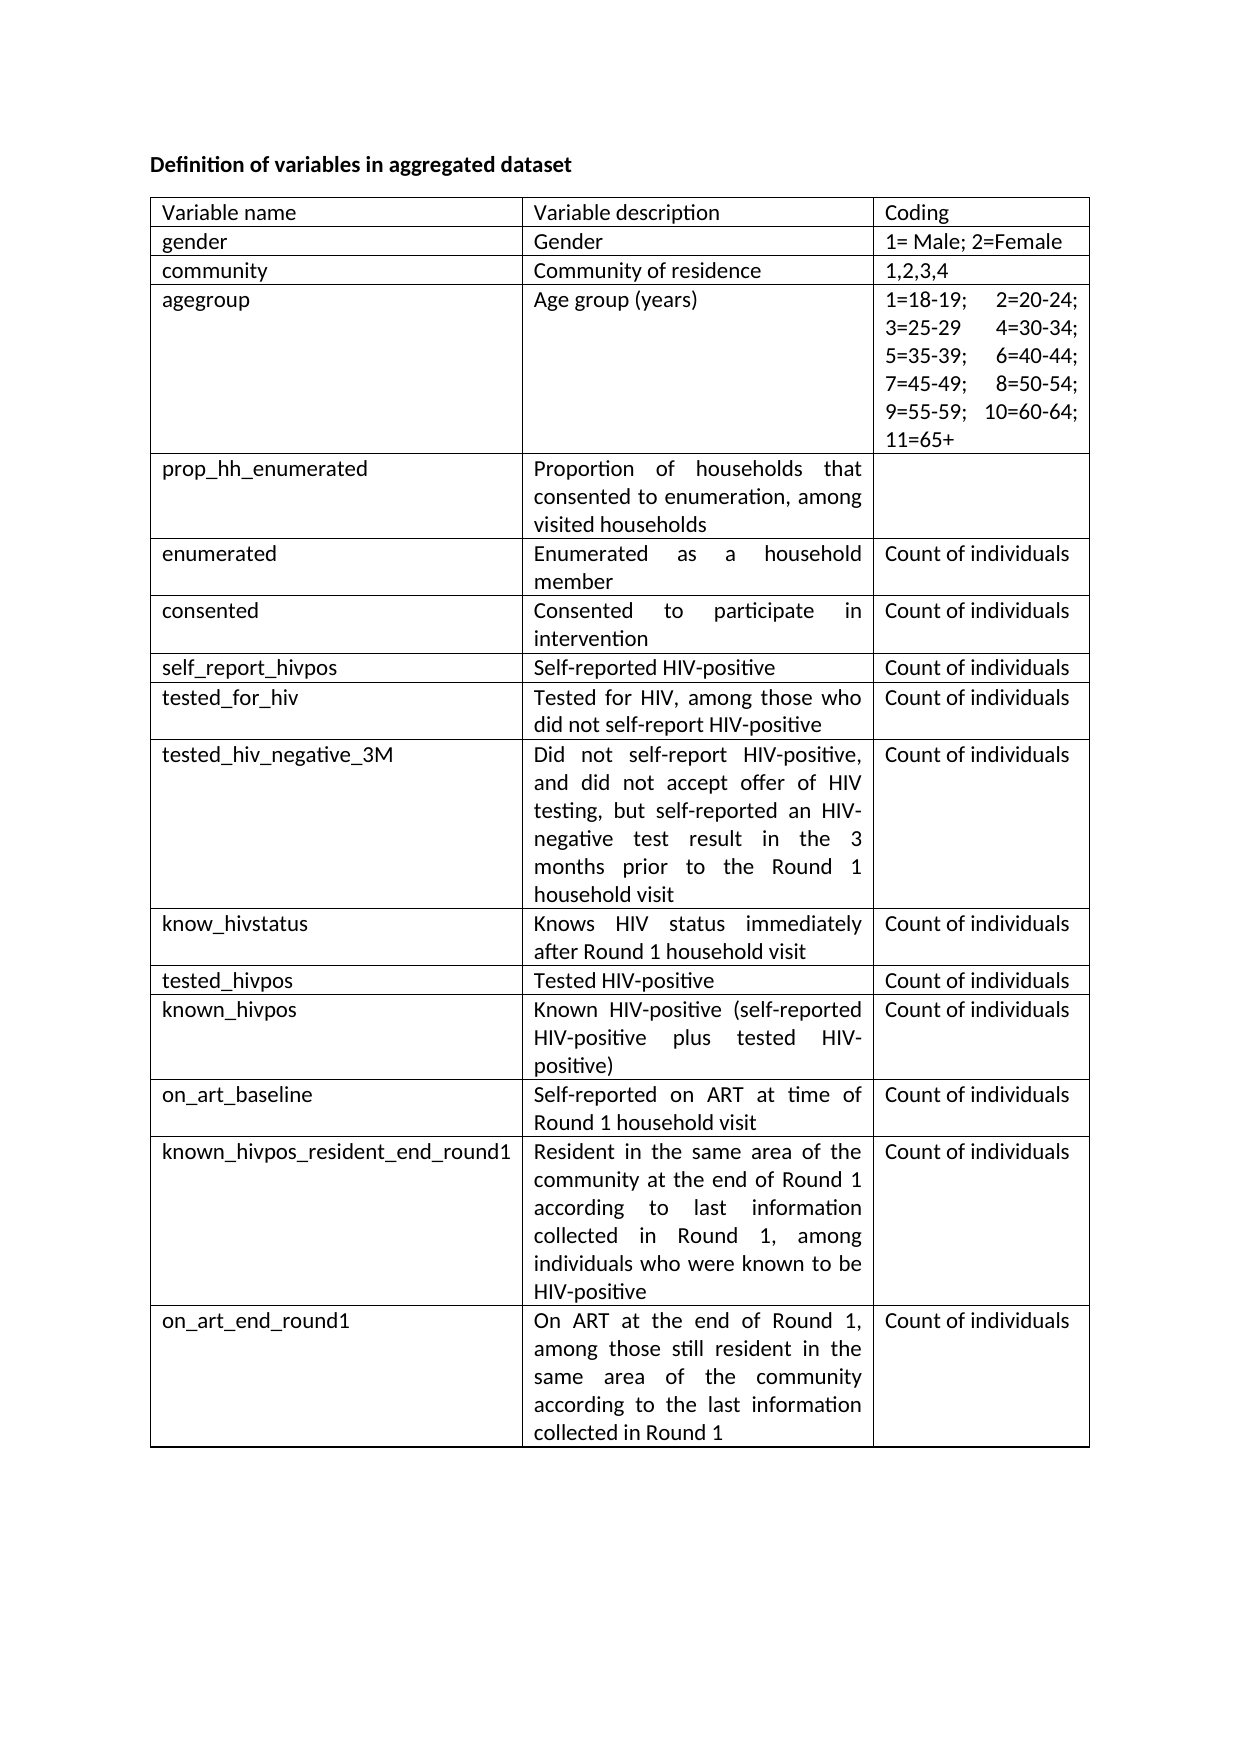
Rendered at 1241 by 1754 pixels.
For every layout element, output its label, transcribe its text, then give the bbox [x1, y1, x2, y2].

table_cell enumerated [151, 539, 522, 595]
table_cell 1=18-19; 2=20-24; 3=25-29 4=30-34; 5=35-39; 6=40-44; 7=45-49; 8=50-54; 9=55-59; 10=60-64; 11=65+ [874, 285, 1089, 453]
text Definition of variables in aggregated dataset [150, 150, 1090, 178]
table_cell know_hivstatus [151, 909, 522, 965]
table_cell Known HIV-positive (self-reported HIV-positive plus tested HIV-positive) [523, 995, 873, 1079]
table_cell Count of individuals [874, 740, 1089, 908]
table_cell known_hivpos_resident_end_round1 [151, 1137, 522, 1305]
table_cell Count of individuals [874, 654, 1089, 682]
table_cell 1= Male; 2=Female [874, 227, 1089, 255]
table_cell consented [151, 596, 522, 652]
table_cell [874, 454, 1089, 538]
table_header Variable name [151, 198, 522, 226]
table_cell Age group (years) [523, 285, 873, 453]
table_cell agegroup [151, 285, 522, 453]
table_cell On ART at the end of Round 1, among those still resident in the same area of the community according to the last information collected in Round 1 [523, 1306, 873, 1446]
table_cell Proportion of households that consented to enumeration, among visited households [523, 454, 873, 538]
table_cell Self-reported on ART at time of Round 1 household visit [523, 1080, 873, 1136]
table_cell Count of individuals [874, 1137, 1089, 1305]
table_cell Enumerated as a household member [523, 539, 873, 595]
table_cell Count of individuals [874, 1080, 1089, 1136]
table_cell Community of residence [523, 256, 873, 284]
table_cell Tested for HIV, among those who did not self-report HIV-positive [523, 683, 873, 739]
table_cell Tested HIV-positive [523, 966, 873, 994]
table_cell self_report_hivpos [151, 654, 522, 682]
table_cell Count of individuals [874, 596, 1089, 652]
table_cell Count of individuals [874, 539, 1089, 595]
table_cell prop_hh_enumerated [151, 454, 522, 538]
table_cell Consented to participate in intervention [523, 596, 873, 652]
table_cell Count of individuals [874, 995, 1089, 1079]
table_cell known_hivpos [151, 995, 522, 1079]
table_cell Count of individuals [874, 683, 1089, 739]
table_cell Count of individuals [874, 909, 1089, 965]
table_cell Resident in the same area of the community at the end of Round 1 according to last information collected in Round 1, among individuals who were known to be HIV-positive [523, 1137, 873, 1305]
table_cell 1,2,3,4 [874, 256, 1089, 284]
table_cell Count of individuals [874, 966, 1089, 994]
table_cell community [151, 256, 522, 284]
table_cell tested_hivpos [151, 966, 522, 994]
table_cell gender [151, 227, 522, 255]
table_cell Gender [523, 227, 873, 255]
table_header Variable description [523, 198, 873, 226]
table_cell Self-reported HIV-positive [523, 654, 873, 682]
table_cell Count of individuals [874, 1306, 1089, 1446]
table_cell on_art_end_round1 [151, 1306, 522, 1446]
table_cell tested_for_hiv [151, 683, 522, 739]
table_cell Knows HIV status immediately after Round 1 household visit [523, 909, 873, 965]
table_cell Did not self-report HIV-positive, and did not accept offer of HIV testing, but self-reported an HIV-negative test result in the 3 months prior to the Round 1 household visit [523, 740, 873, 908]
table_header Coding [874, 198, 1089, 226]
table_cell tested_hiv_negative_3M [151, 740, 522, 908]
table_cell on_art_baseline [151, 1080, 522, 1136]
